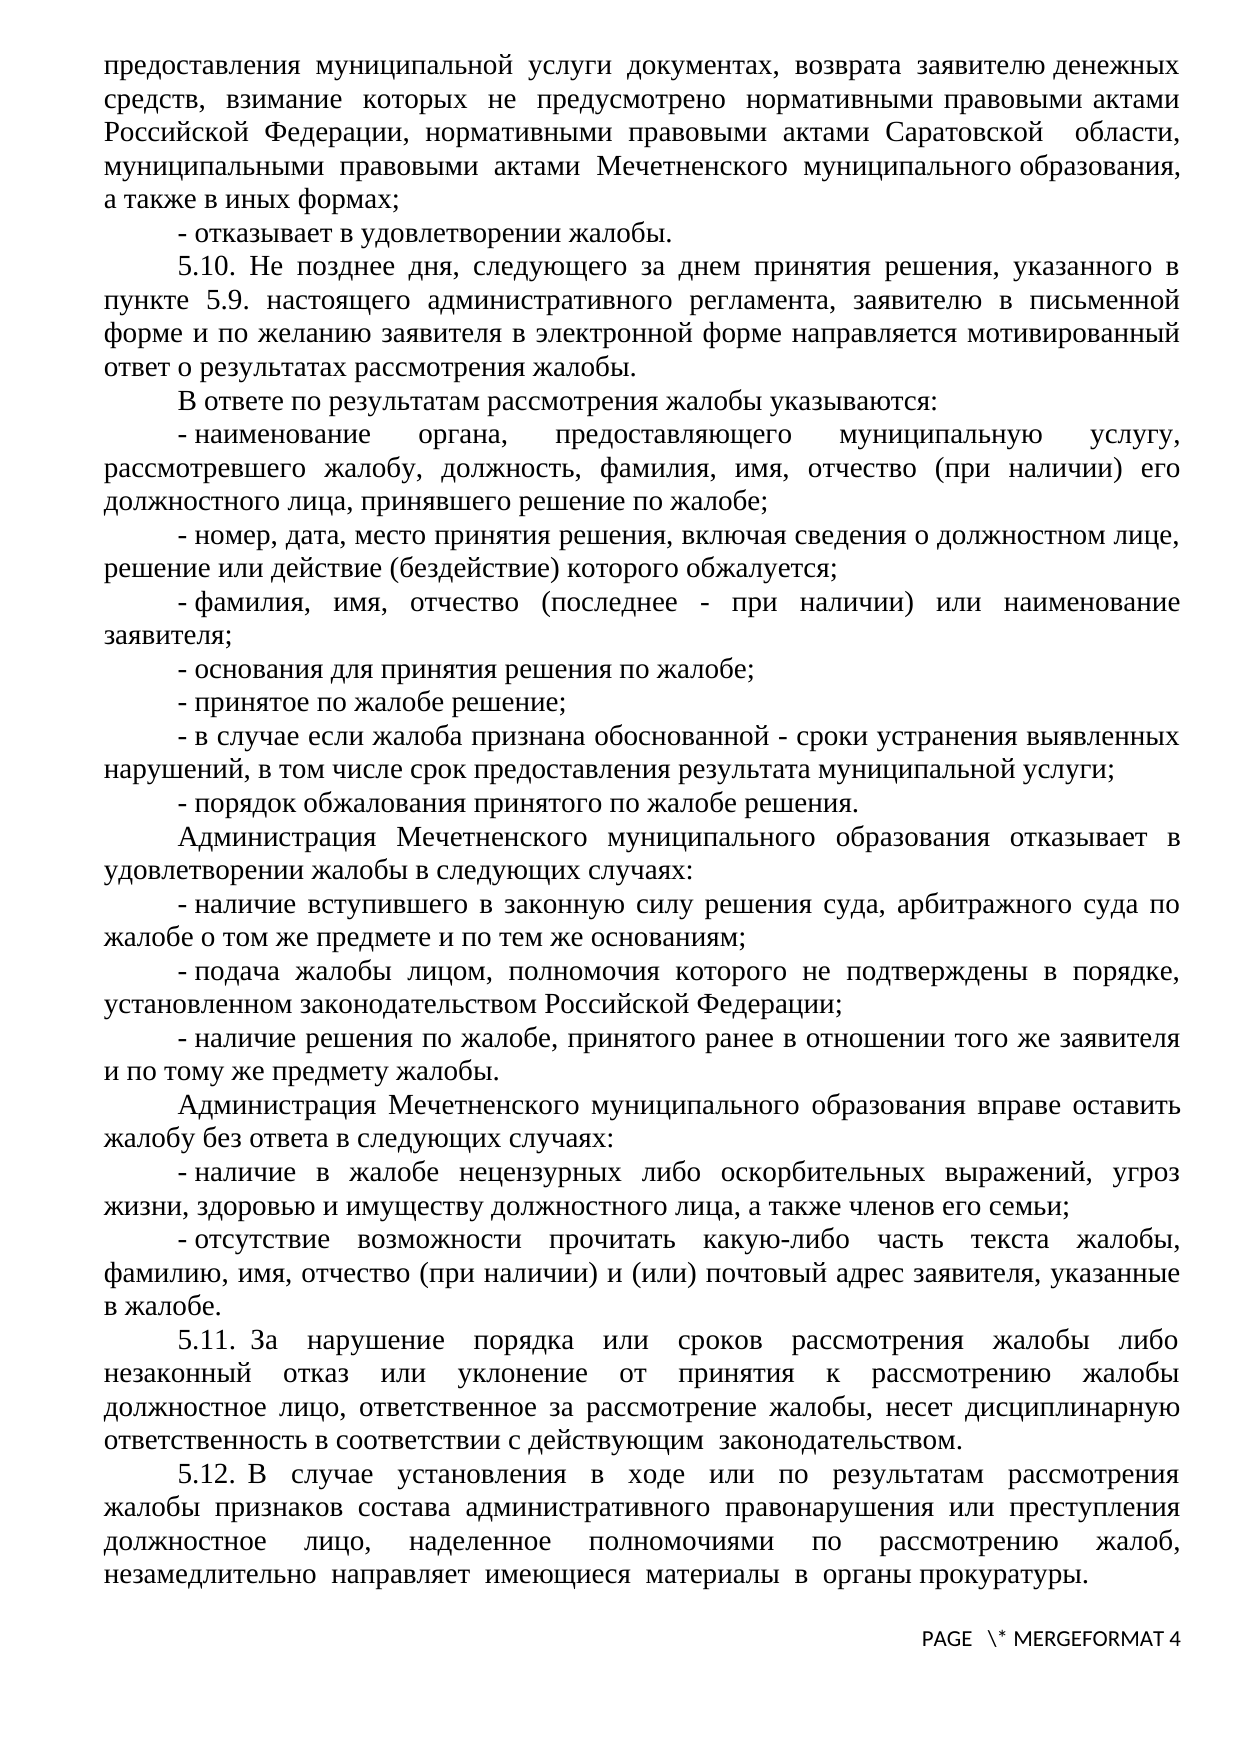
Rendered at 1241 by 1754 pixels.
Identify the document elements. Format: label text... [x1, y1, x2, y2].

text - порядок обжалования принятого по жалобе решения. [103, 785, 1181, 819]
text - основания для принятия решения по жалобе; [103, 651, 1181, 684]
text - фамилия, имя, отчество (последнее - при наличии) или наименование заявителя; [103, 584, 1181, 651]
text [103, 47, 1181, 215]
text - отказывает в удовлетворении жалобы. [103, 215, 1181, 248]
text - наличие в жалобе нецензурных либо оскорбительных выражений, угроз жизни, здоровью и имуществу должностного лица, а также членов его семьи; [103, 1154, 1181, 1221]
text Администрация Мечетненского муниципального образования отказывает в удовлетворении жалобы в следующих случаях: [103, 819, 1181, 886]
text - в случае если жалоба признана обоснованной - сроки устранения выявленных нарушений, в том числе срок предоставления результата муниципальной услуги; [103, 718, 1181, 785]
text Администрация Мечетненского муниципального образования вправе оставить жалобу без ответа в следующих случаях: [103, 1087, 1181, 1154]
text - отсутствие возможности прочитать какую-либо часть текста жалобы, фамилию, имя, отчество (при наличии) и (или) почтовый адрес заявителя, указанные в жалобе. [103, 1221, 1181, 1322]
text 5.10. Не позднее дня, следующего за днем принятия решения, указанного в пункте 5.9. настоящего административного регламента, заявителю в письменной форме и по желанию заявителя в электронной форме направляется мотивированный ответ о результатах рассмотрения жалобы. [103, 248, 1181, 383]
text - принятое по жалобе решение; [103, 684, 1181, 718]
text 5.11. За нарушение порядка или сроков рассмотрения жалобы либо незаконный отказ или уклонение от принятия к рассмотрению жалобы должностное лицо, ответственное за рассмотрение жалобы, несет дисциплинарную ответственность в соответствии с действующим законодательством. [103, 1322, 1181, 1456]
text 5.12. В случае установления в ходе или по результатам рассмотрения жалобы признаков состава административного правонарушения или преступления должностное лицо, наделенное полномочиями по рассмотрению жалоб, незамедлительно направляет имеющиеся материалы в органы прокуратуры. [103, 1456, 1181, 1590]
text - подача жалобы лицом, полномочия которого не подтверждены в порядке, установленном законодательством Российской Федерации; [103, 953, 1181, 1020]
text - номер, дата, место принятия решения, включая сведения о должностном лице, решение или действие (бездействие) которого обжалуется; [103, 517, 1181, 584]
text - наименование органа, предоставляющего муниципальную услугу, рассмотревшего жалобу, должность, фамилия, имя, отчество (при наличии) его должностного лица, принявшего решение по жалобе; [103, 416, 1181, 517]
text - наличие вступившего в законную силу решения суда, арбитражного суда по жалобе о том же предмете и по тем же основаниям; [103, 886, 1181, 953]
text - наличие решения по жалобе, принятого ранее в отношении того же заявителя и по тому же предмету жалобы. [103, 1020, 1181, 1087]
text В ответе по результатам рассмотрения жалобы указываются: [103, 383, 1181, 416]
